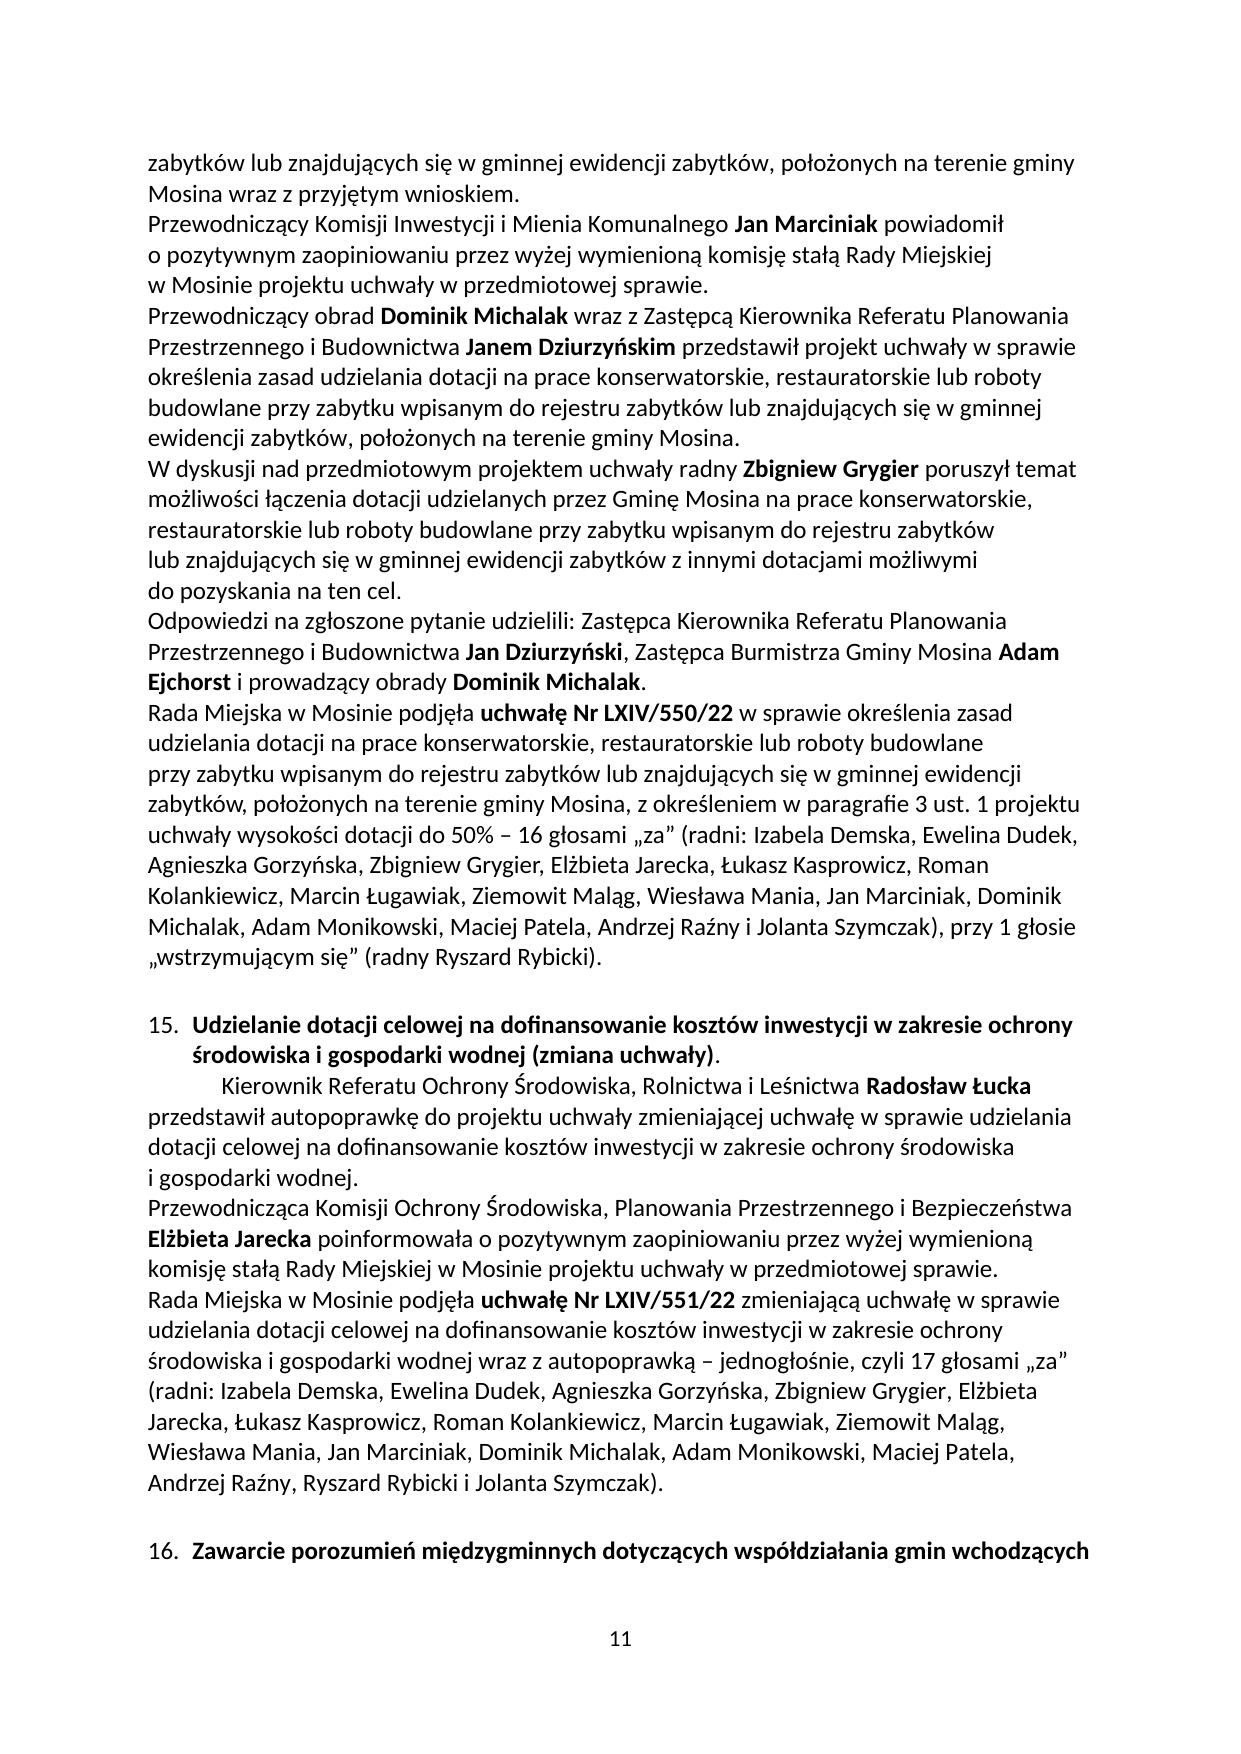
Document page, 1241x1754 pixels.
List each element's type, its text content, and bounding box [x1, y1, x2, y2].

text Przewodniczący obrad Dominik Michalak wraz z Zastępcą Kierownika Referatu Planowania Przestrzennego i Budownictwa Janem Dziurzyńskim przedstawił projekt uchwały w sprawie określenia zasad udzielania dotacji na prace konserwatorskie, restauratorskie lub roboty budowlane przy zabytku wpisanym do rejestru zabytków lub znajdujących się w gminnej ewidencji zabytków, położonych na terenie gminy Mosina. [148, 300, 1093, 453]
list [148, 1535, 1093, 1596]
subtitle Rada Miejska w Mosinie podjęła uchwałę Nr LXIV/550/22 w sprawie określenia zasad udzielania dotacji na prace konserwatorskie, restauratorskie lub roboty budowlane przy zabytku wpisanym do rejestru zabytków lub znajdujących się w gminnej ewidencji zabytków, położonych na terenie gminy Mosina, z określeniem w paragrafie 3 ust. 1 projektu uchwały wysokości dotacji do 50% – 16 głosami „za” (radni: Izabela Demska, Ewelina Dudek, Agnieszka Gorzyńska, Zbigniew Grygier, Elżbieta Jarecka, Łukasz Kasprowicz, Roman Kolankiewicz, Marcin Ługawiak, Ziemowit Maląg, Wiesława Mania, Jan Marciniak, Dominik Michalak, Adam Monikowski, Maciej Patela, Andrzej Raźny i Jolanta Szymczak), przy 1 głosie „wstrzymującym się” (radny Ryszard Rybicki). [148, 697, 1093, 972]
list Udzielanie dotacji celowej na dofinansowanie kosztów inwestycji w zakresie ochrony środowiska i gospodarki wodnej (zmiana uchwały). [148, 1009, 1093, 1070]
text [148, 148, 1093, 209]
text Kierownik Referatu Ochrony Środowiska, Rolnictwa i Leśnictwa Radosław Łucka przedstawił autopoprawkę do projektu uchwały zmieniającej uchwałę w sprawie udzielania dotacji celowej na dofinansowanie kosztów inwestycji w zakresie ochrony środowiska i gospodarki wodnej. [148, 1070, 1093, 1192]
text Rada Miejska w Mosinie podjęła uchwałę Nr LXIV/551/22 zmieniającą uchwałę w sprawie udzielania dotacji celowej na dofinansowanie kosztów inwestycji w zakresie ochrony środowiska i gospodarki wodnej wraz z autopoprawką – jednogłośnie, czyli 17 głosami „za” (radni: Izabela Demska, Ewelina Dudek, Agnieszka Gorzyńska, Zbigniew Grygier, Elżbieta Jarecka, Łukasz Kasprowicz, Roman Kolankiewicz, Marcin Ługawiak, Ziemowit Maląg, Wiesława Mania, Jan Marciniak, Dominik Michalak, Adam Monikowski, Maciej Patela, Andrzej Raźny, Ryszard Rybicki i Jolanta Szymczak). [148, 1284, 1093, 1497]
text Odpowiedzi na zgłoszone pytanie udzielili: Zastępca Kierownika Referatu Planowania Przestrzennego i Budownictwa Jan Dziurzyński, Zastępca Burmistrza Gminy Mosina Adam Ejchorst i prowadzący obrady Dominik Michalak. [148, 605, 1093, 697]
text Przewodniczący Komisji Inwestycji i Mienia Komunalnego Jan Marciniak powiadomił o pozytywnym zaopiniowaniu przez wyżej wymienioną komisję stałą Rady Miejskiej w Mosinie projektu uchwały w przedmiotowej sprawie. [148, 209, 1093, 300]
text W dyskusji nad przedmiotowym projektem uchwały radny Zbigniew Grygier poruszył temat możliwości łączenia dotacji udzielanych przez Gminę Mosina na prace konserwatorskie, restauratorskie lub roboty budowlane przy zabytku wpisanym do rejestru zabytków lub znajdujących się w gminnej ewidencji zabytków z innymi dotacjami możliwymi do pozyskania na ten cel. [148, 453, 1093, 605]
text Przewodnicząca Komisji Ochrony Środowiska, Planowania Przestrzennego i Bezpieczeństwa Elżbieta Jarecka poinformowała o pozytywnym zaopiniowaniu przez wyżej wymienioną komisję stałą Rady Miejskiej w Mosinie projektu uchwały w przedmiotowej sprawie. [148, 1192, 1093, 1284]
